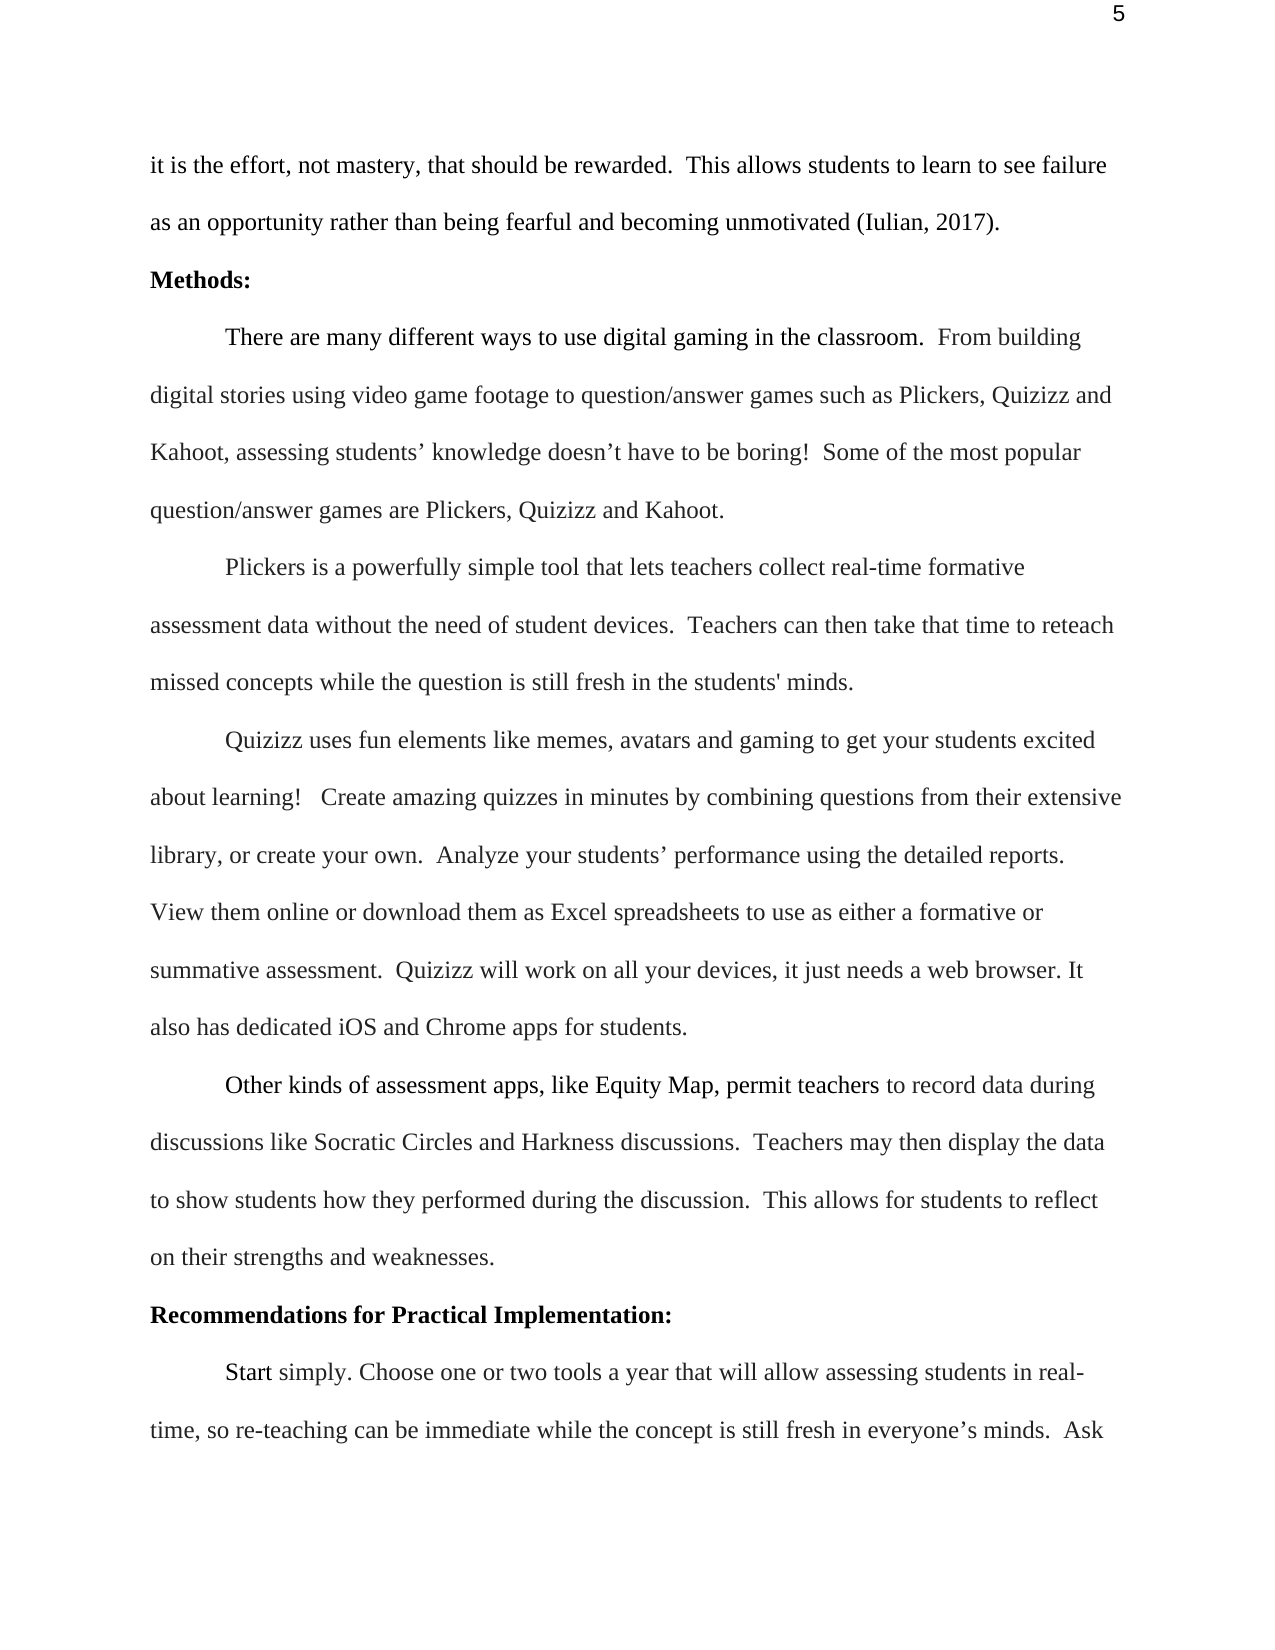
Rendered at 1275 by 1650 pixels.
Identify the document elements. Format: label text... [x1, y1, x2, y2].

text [150, 1357, 1125, 1444]
text There are many different ways to use digital gaming in the classroom. From building digital stories using video game footage to question/answer games such as Plickers, Quizizz and Kahoot, assessing students’ knowledge doesn’t have to be boring! Some of the most popular question/answer games are Plickers, Quizizz and Kahoot. [150, 322, 1125, 524]
text Other kinds of assessment apps, like Equity Map, permit teachers to record data during discussions like Socratic Circles and Harkness discussions. Teachers may then display the data to show students how they performed during the discussion. This allows for students to reflect on their strengths and weaknesses. [150, 1070, 1125, 1271]
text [150, 150, 1125, 236]
text Methods: [150, 265, 1125, 294]
text Quizizz uses fun elements like memes, avatars and gaming to get your students excited about learning! Create amazing quizzes in minutes by combining questions from their extensive library, or create your own. Analyze your students’ performance using the detailed reports. View them online or download them as Excel spreadsheets to use as either a formative or summative assessment. Quizizz will work on all your devices, it just needs a web browser. It also has dedicated iOS and Chrome apps for students. [150, 725, 1125, 1041]
text Plickers is a powerfully simple tool that lets teachers collect real-time formative assessment data without the need of student devices. Teachers can then take that time to reteach missed concepts while the question is still fresh in the students' minds. [150, 552, 1125, 696]
text Recommendations for Practical Implementation: [150, 1300, 1125, 1329]
